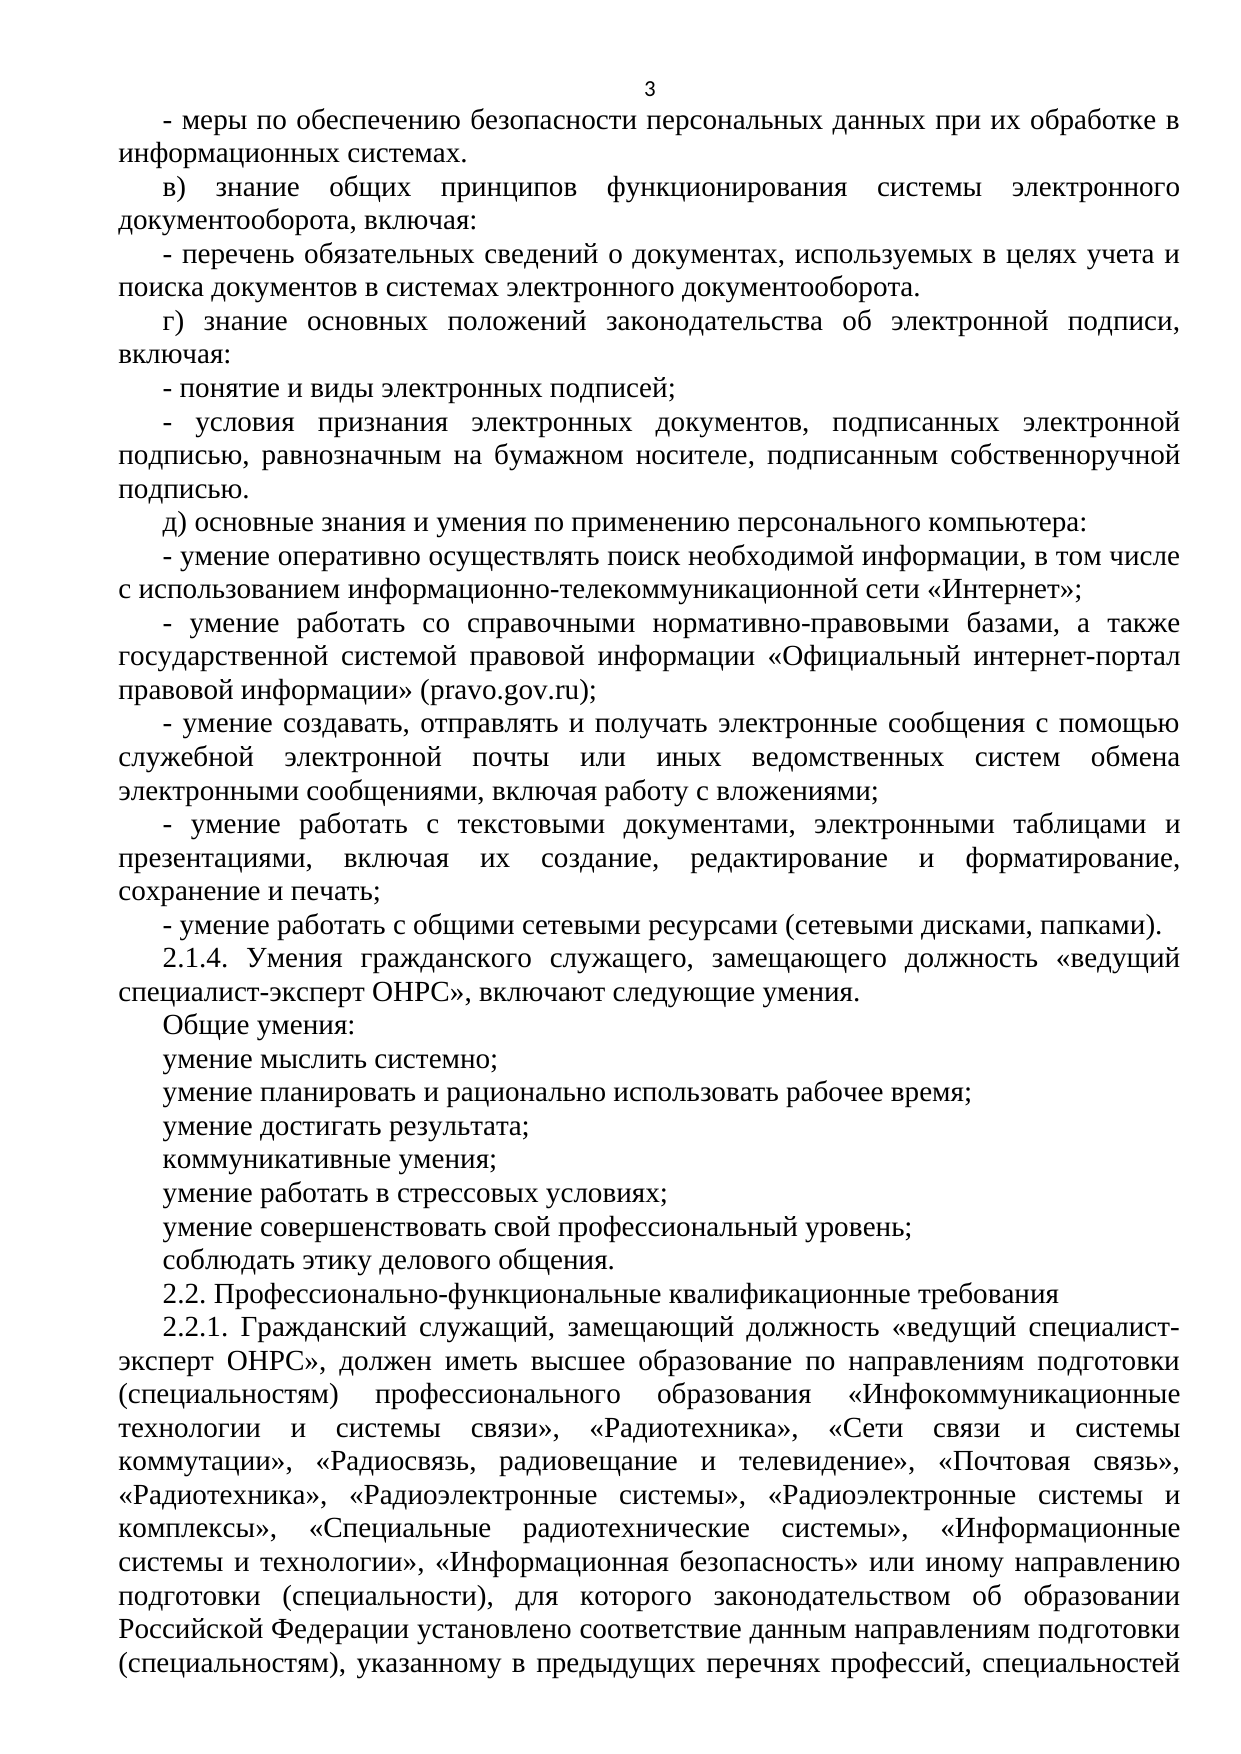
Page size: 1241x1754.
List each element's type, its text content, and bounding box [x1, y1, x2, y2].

text г) знание основных положений законодательства об электронной подписи, включая: [118, 303, 1181, 370]
text умение работать в стрессовых условиях; [118, 1175, 1181, 1209]
text - умение работать со справочными нормативно-правовыми базами, а также государственной системой правовой информации «Официальный интернет-портал правовой информации» (pravo.gov.ru); [118, 605, 1181, 706]
text в) знание общих принципов функционирования системы электронного документооборота, включая: [118, 169, 1181, 236]
text 2.2. Профессионально-функциональные квалификационные требования [118, 1276, 1181, 1309]
text умение совершенствовать свой профессиональный уровень; [118, 1209, 1181, 1242]
text - перечень обязательных сведений о документах, используемых в целях учета и поиска документов в системах электронного документооборота. [118, 236, 1181, 303]
text д) основные знания и умения по применению персонального компьютера: [118, 504, 1181, 538]
text умение мыслить системно; [118, 1041, 1181, 1074]
text - умение работать с текстовыми документами, электронными таблицами и презентациями, включая их создание, редактирование и форматирование, сохранение и печать; [118, 806, 1181, 907]
text умение планировать и рационально использовать рабочее время; [118, 1074, 1181, 1108]
text - меры по обеспечению безопасности персональных данных при их обработке в информационных системах. [118, 102, 1181, 169]
text - понятие и виды электронных подписей; [118, 370, 1181, 404]
text - умение оперативно осуществлять поиск необходимой информации, в том числе с использованием информационно-телекоммуникационной сети «Интернет»; [118, 538, 1181, 605]
text - умение создавать, отправлять и получать электронные сообщения с помощью служебной электронной почты или иных ведомственных систем обмена электронными сообщениями, включая работу с вложениями; [118, 706, 1181, 806]
text - условия признания электронных документов, подписанных электронной подписью, равнозначным на бумажном носителе, подписанным собственноручной подписью. [118, 404, 1181, 504]
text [118, 1309, 1181, 1678]
text умение достигать результата; [118, 1108, 1181, 1142]
text коммуникативные умения; [118, 1142, 1181, 1175]
text соблюдать этику делового общения. [118, 1242, 1181, 1276]
text Общие умения: [118, 1007, 1181, 1041]
text - умение работать с общими сетевыми ресурсами (сетевыми дисками, папками). [118, 907, 1181, 940]
text 2.1.4. Умения гражданского служащего, замещающего должность «ведущий специалист-эксперт ОНРС», включают следующие умения. [118, 940, 1181, 1007]
